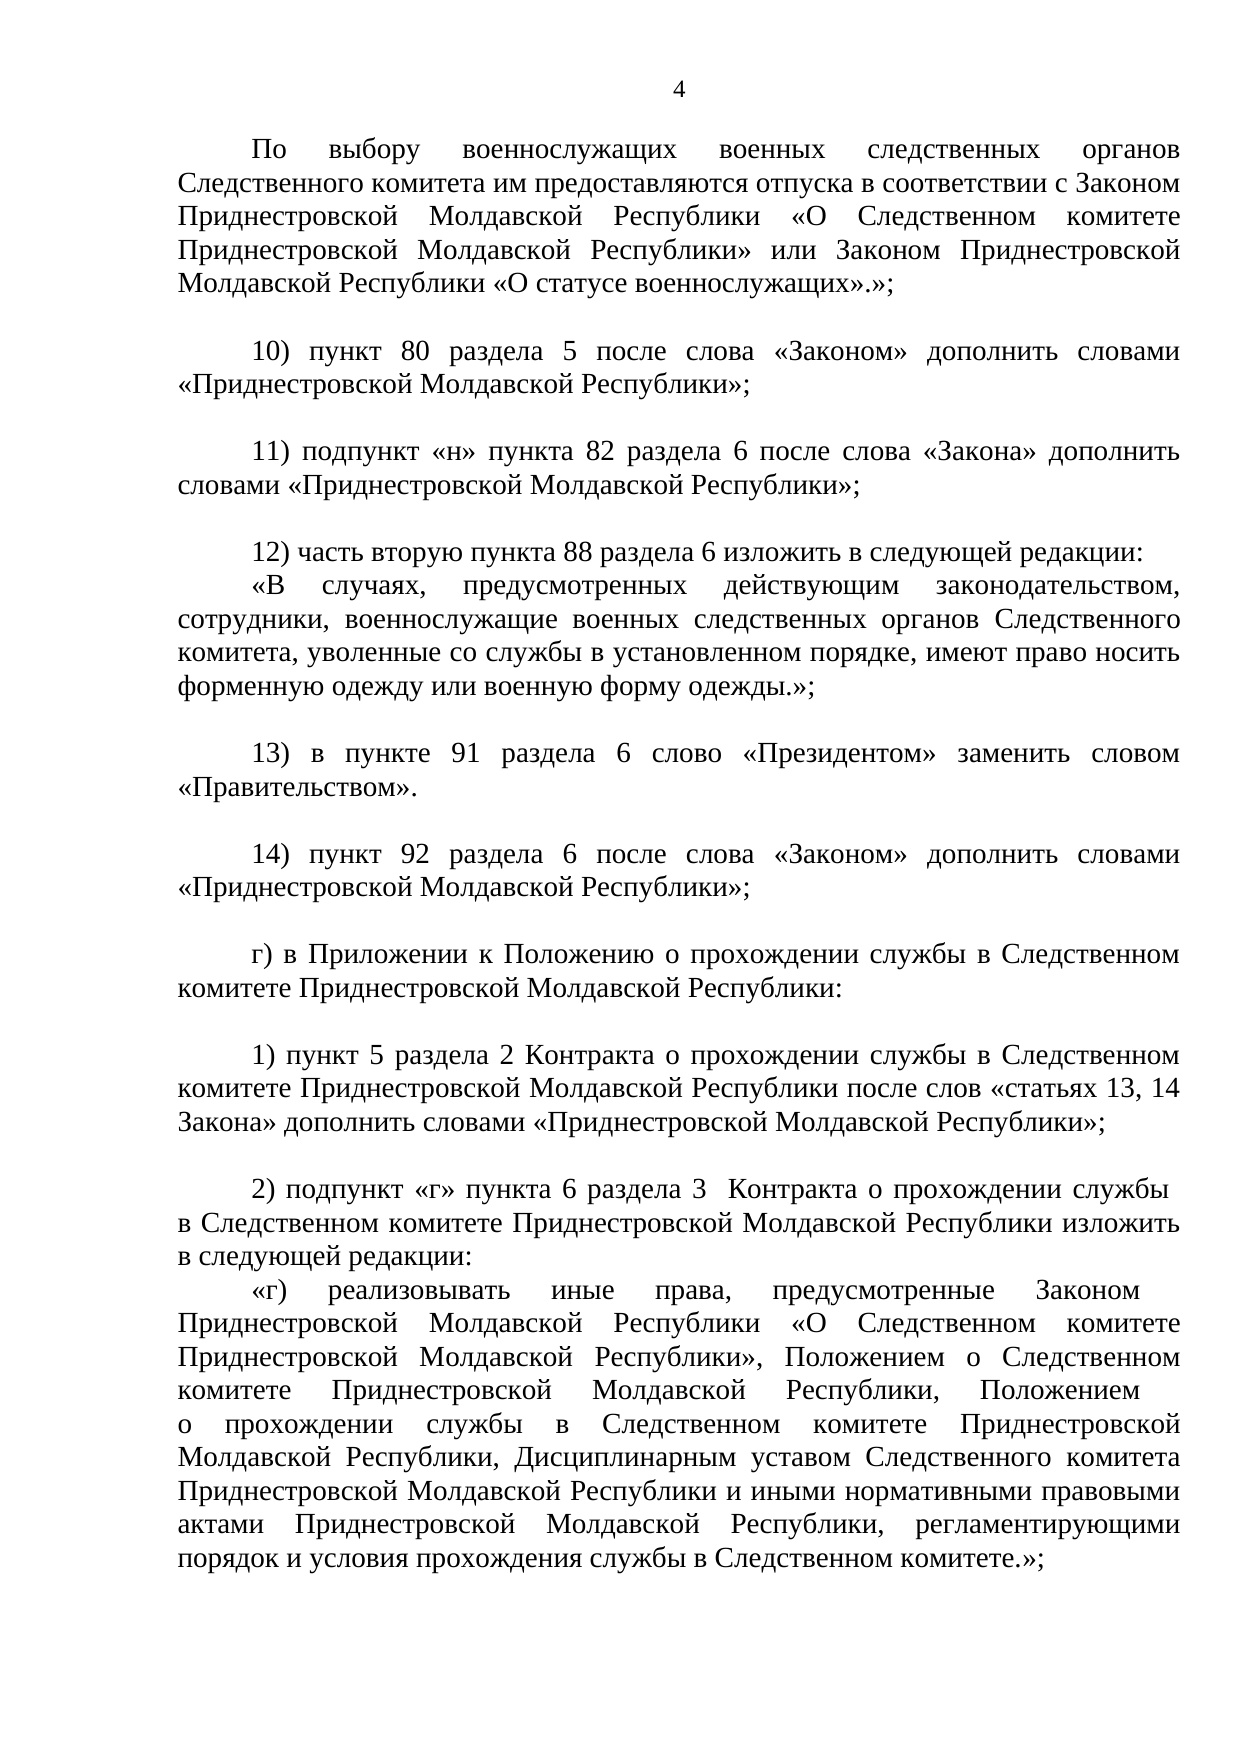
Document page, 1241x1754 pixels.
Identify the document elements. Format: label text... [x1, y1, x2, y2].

text 1) пункт 5 раздела 2 Контракта о прохождении службы в Следственном комитете Приднестровской Молдавской Республики после слов «статьях 13, 14 Закона» дополнить словами «Приднестровской Молдавской Республики»; [177, 1037, 1181, 1138]
list г) в Приложении к Положению о прохождении службы в Следственном комитете Приднестровской Молдавской Республики: [177, 936, 1181, 1003]
text 12) часть вторую пункта 88 раздела 6 изложить в следующей редакции: [177, 534, 1181, 567]
text По выбору военнослужащих военных следственных органов Следственного комитета им предоставляются отпуска в соответствии с Законом Приднестровской Молдавской Республики «О Следственном комитете Приднестровской Молдавской Республики» или Законом Приднестровской Молдавской Республики «О статусе военнослужащих».»; [177, 131, 1181, 299]
text «В случаях, предусмотренных действующим законодательством, сотрудники, военнослужащие военных следственных органов Следственного комитета, уволенные со службы в установленном порядке, имеют право носить форменную одежду или военную форму одежды.»; [177, 567, 1181, 702]
text 10) пункт 80 раздела 5 после слова «Законом» дополнить словами «Приднестровской Молдавской Республики»; [177, 333, 1181, 400]
text «г) реализовывать иные права, предусмотренные Законом Приднестровской Молдавской Республики «О Следственном комитете Приднестровской Молдавской Республики», Положением о Следственном комитете Приднестровской Молдавской Республики, Положением о прохождении службы в Следственном комитете Приднестровской Молдавской Республики, Дисциплинарным уставом Следственного комитета Приднестровской Молдавской Республики и иными нормативными правовыми актами Приднестровской Молдавской Республики, регламентирующими порядок и условия прохождения службы в Следственном комитете.»; [177, 1272, 1181, 1574]
text 14) пункт 92 раздела 6 после слова «Законом» дополнить словами «Приднестровской Молдавской Республики»; [177, 836, 1181, 903]
text 13) в пункте 91 раздела 6 слово «Президентом» заменить словом «Правительством». [177, 735, 1181, 802]
text 2) подпункт «г» пункта 6 раздела 3 Контракта о прохождении службы в Следственном комитете Приднестровской Молдавской Республики изложить в следующей редакции: [177, 1171, 1181, 1272]
text 11) подпункт «н» пункта 82 раздела 6 после слова «Закона» дополнить словами «Приднестровской Молдавской Республики»; [177, 433, 1181, 500]
